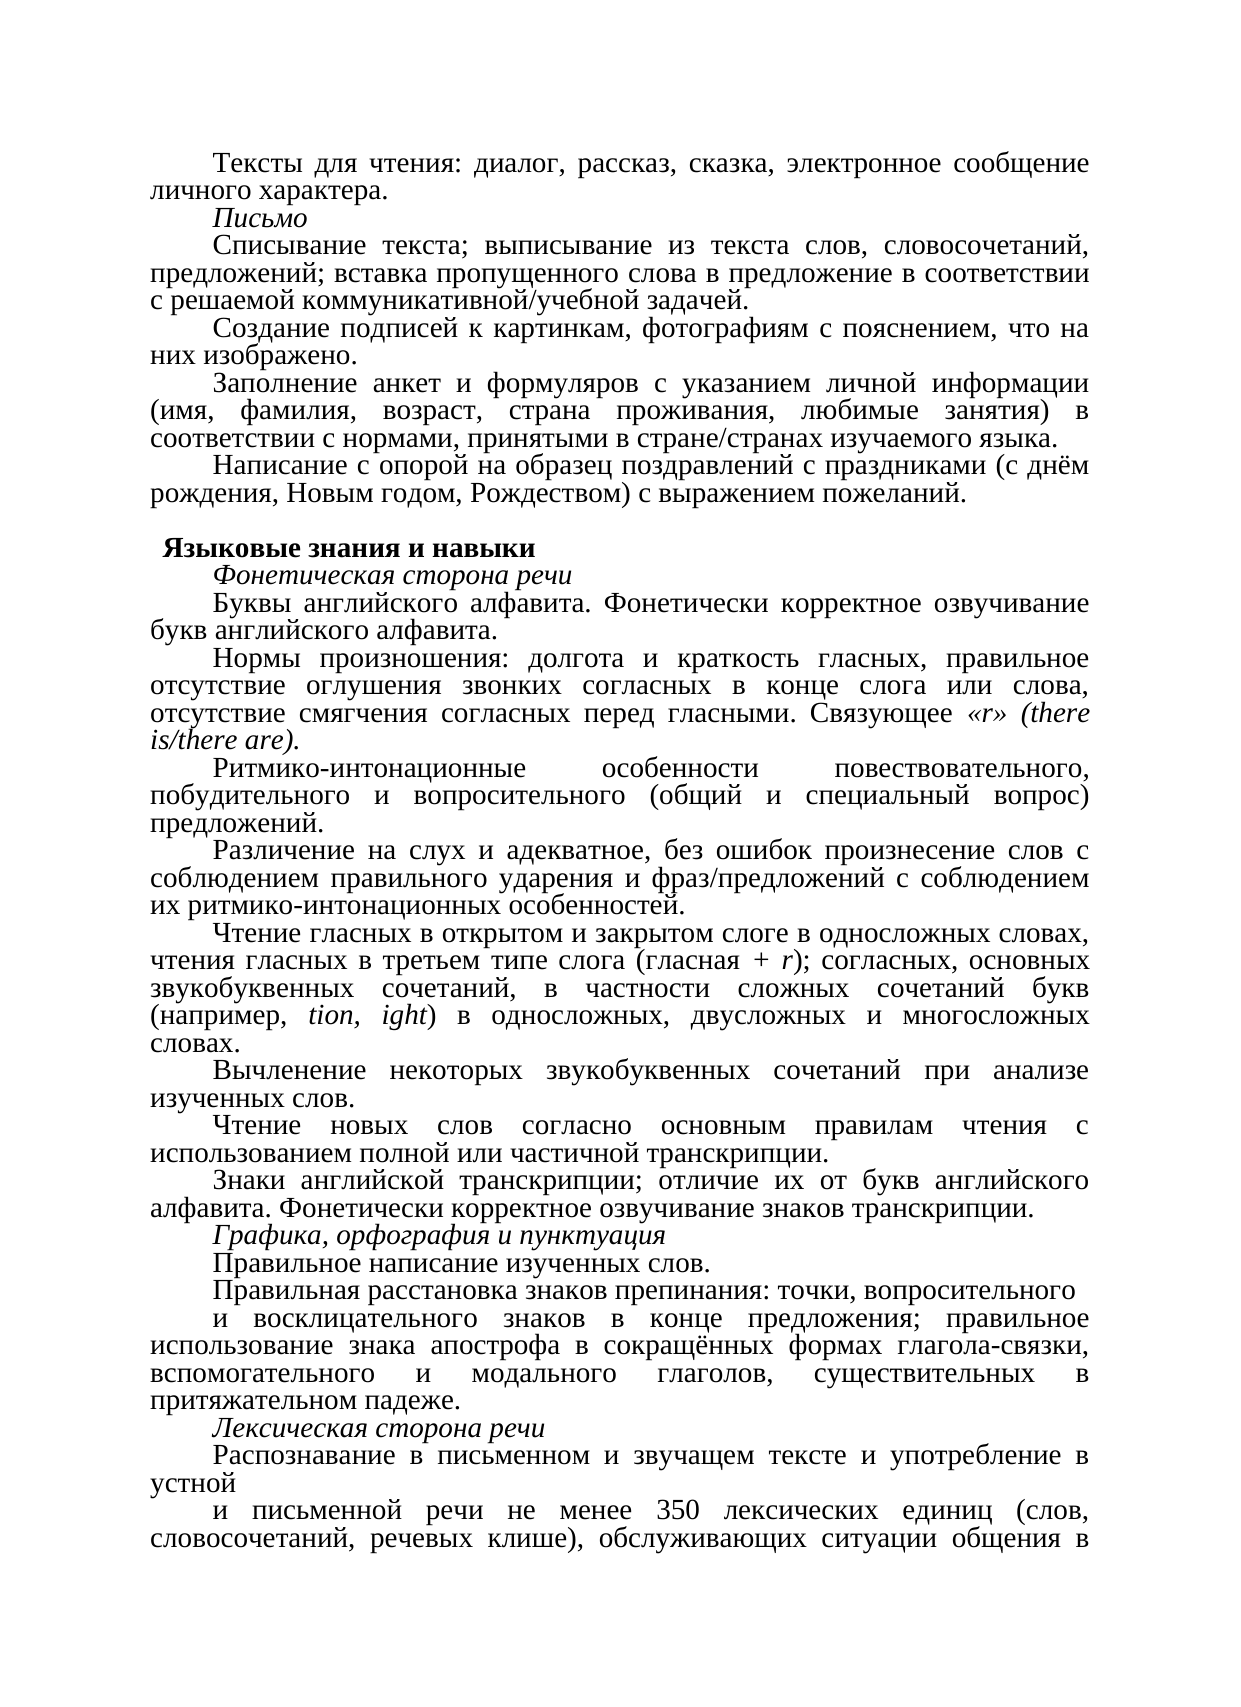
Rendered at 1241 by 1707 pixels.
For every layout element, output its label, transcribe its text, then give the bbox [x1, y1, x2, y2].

text и восклицательного знаков в конце предложения; правильное использование знака апострофа в сокращённых формах глагола-связки, вспомогательного и модального глаголов, существительных в притяжательном падеже. [150, 1305, 1090, 1415]
text Фонетическая сторона речи [150, 562, 1090, 590]
text Распознавание в письменном и звучащем тексте и употребление в устной [150, 1442, 1090, 1497]
text Лексическая сторона речи [150, 1415, 1090, 1442]
text Графика, орфография и пунктуация [150, 1222, 1090, 1250]
text Чтение новых слов согласно основным правилам чтения с использованием полной или частичной транскрипции. [150, 1112, 1090, 1167]
text Различение на слух и адекватное, без ошибок произнесение слов с соблюдением правильного ударения и фраз/предложений с соблюдением их ритмико-интонационных особенностей. [150, 837, 1090, 920]
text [150, 1497, 1090, 1552]
text Заполнение анкет и формуляров с указанием личной информации (имя, фамилия, возраст, страна проживания, любимые занятия) в соответствии с нормами, принятыми в стране/странах изучаемого языка. [150, 370, 1090, 452]
text Правильная расстановка знаков препинания: точки, вопросительного [150, 1277, 1090, 1305]
text Вычленение некоторых звукобуквенных сочетаний при анализе изученных слов. [150, 1057, 1090, 1112]
text Нормы произношения: долгота и краткость гласных, правильное отсутствие оглушения звонких согласных в конце слога или слова, отсутствие смягчения согласных перед гласными. Связующее «r» (there is/there are). [150, 645, 1090, 755]
text Списывание текста; выписывание из текста слов, словосочетаний, предложений; вставка пропущенного слова в предложение в соответствии с решаемой коммуникативной/учебной задачей. [150, 232, 1090, 315]
text Языковые знания и навыки [162, 535, 1090, 562]
text Знаки английской транскрипции; отличие их от букв английского алфавита. Фонетически корректное озвучивание знаков транскрипции. [150, 1167, 1090, 1222]
text Ритмико-интонационные особенности повествовательного, побудительного и вопросительного (общий и специальный вопрос) предложений. [150, 755, 1090, 837]
text Чтение гласных в открытом и закрытом слоге в односложных словах, чтения гласных в третьем типе слога (гласная + r); согласных, основных звукобуквенных сочетаний, в частности сложных сочетаний букв (например, tion, ight) в односложных, двусложных и многосложных словах. [150, 920, 1090, 1057]
text Правильное написание изученных слов. [150, 1250, 1090, 1277]
text Буквы английского алфавита. Фонетически корректное озвучивание букв английского алфавита. [150, 590, 1090, 645]
text Письмо [150, 205, 1090, 232]
text Тексты для чтения: диалог, рассказ, сказка, электронное сообщение личного характера. [150, 150, 1090, 205]
text Написание с опорой на образец поздравлений с праздниками (с днём рождения, Новым годом, Рождеством) с выражением пожеланий. [150, 452, 1090, 507]
text Создание подписей к картинкам, фотографиям с пояснением, что на них изображено. [150, 315, 1090, 370]
